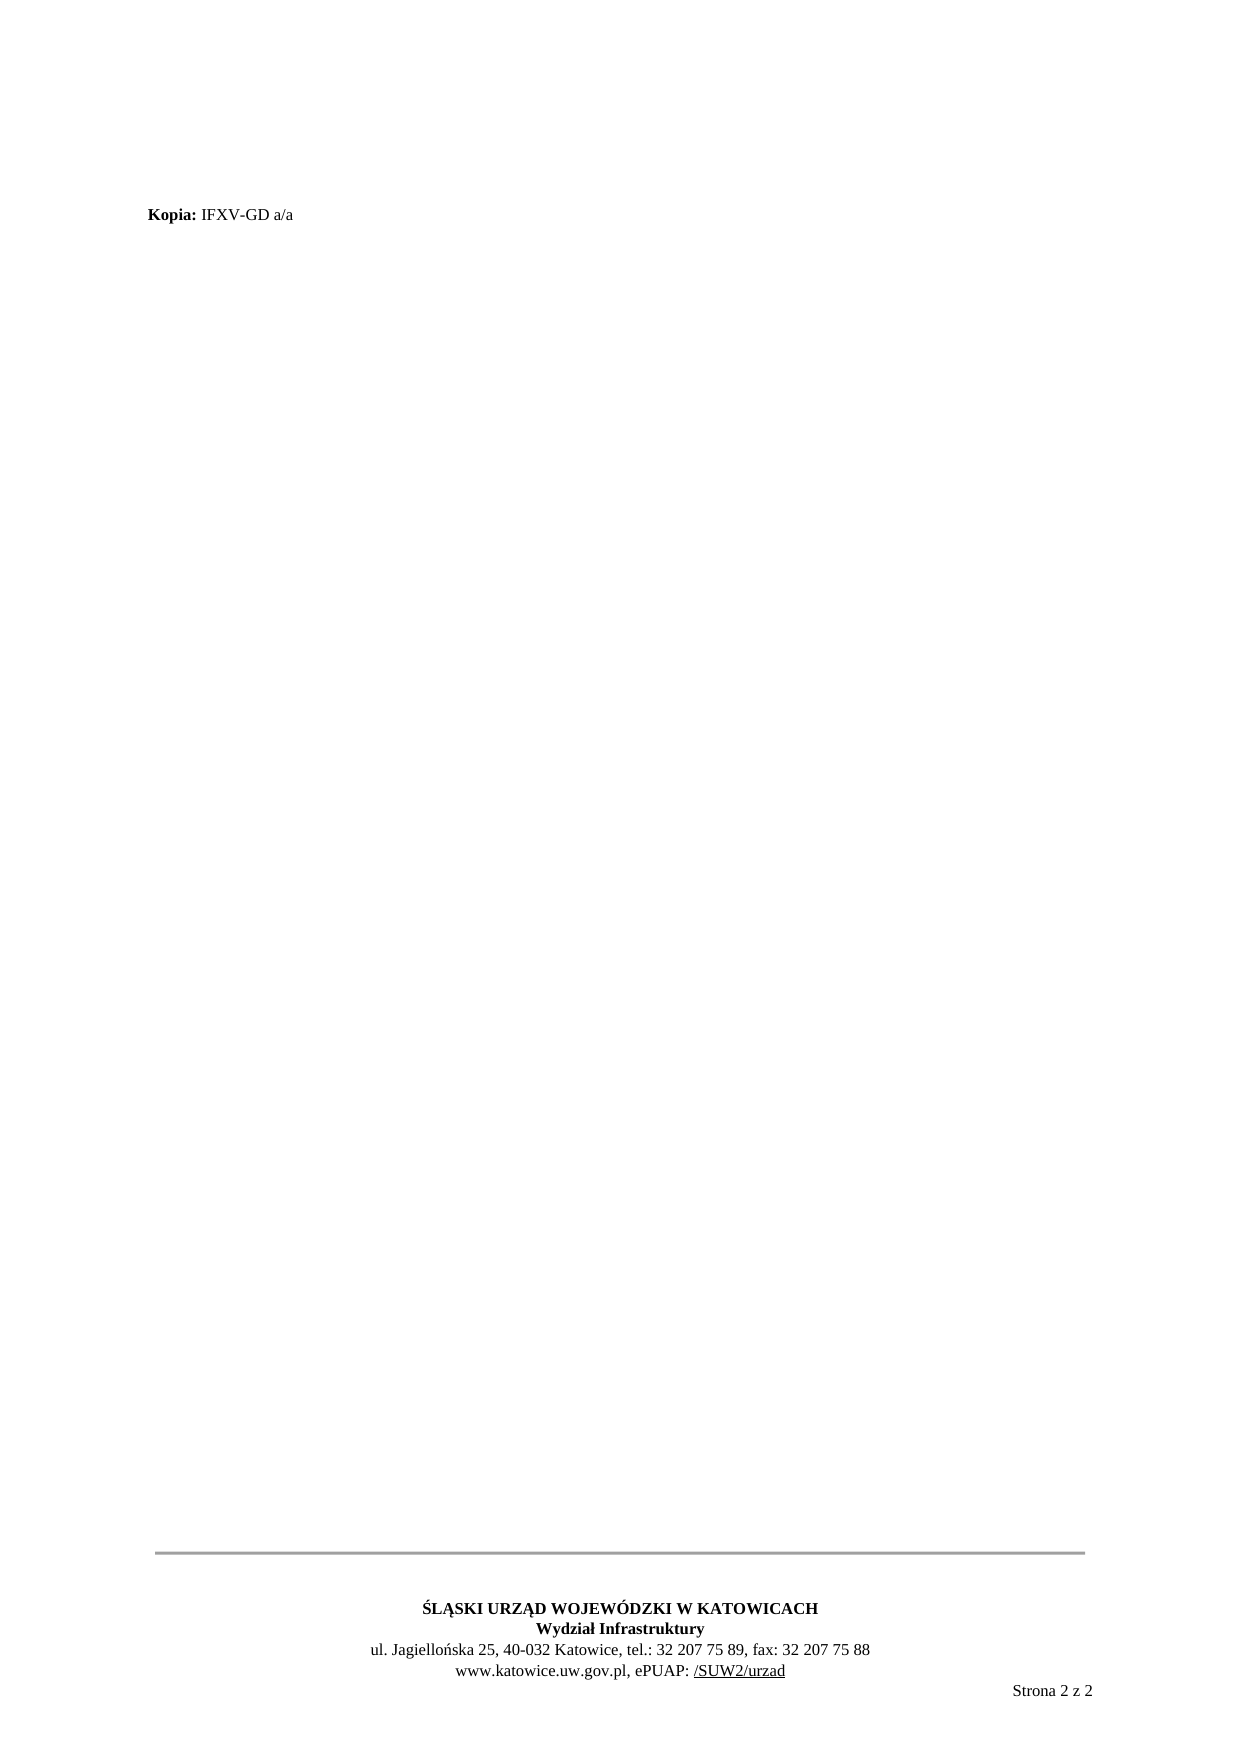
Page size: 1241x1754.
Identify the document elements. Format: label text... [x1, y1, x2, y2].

text Kopia: IFXV-GD a/a [148, 205, 1092, 224]
